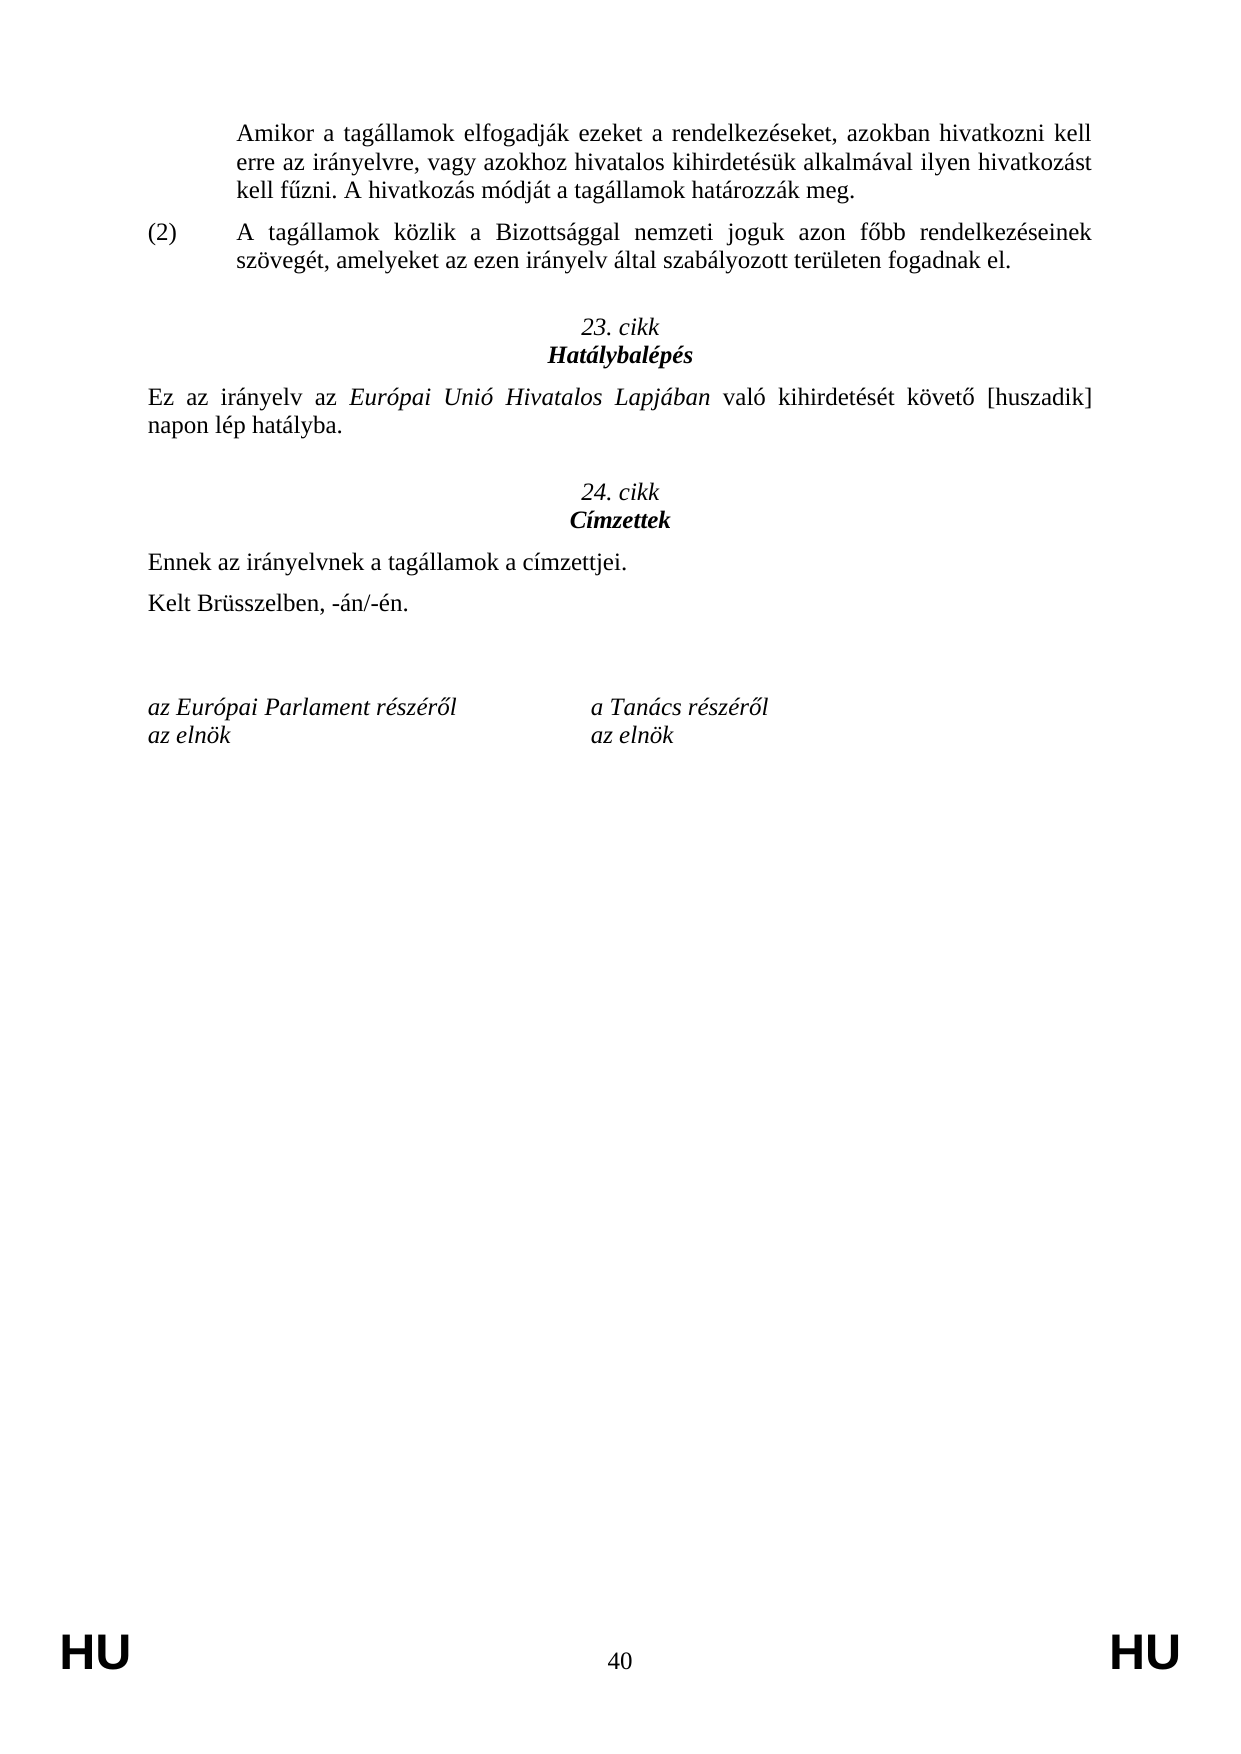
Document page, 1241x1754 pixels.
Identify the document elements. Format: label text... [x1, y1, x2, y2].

text az elnök az elnök [148, 721, 1093, 749]
text 24. cikk Címzettek [148, 477, 1093, 534]
text az Európai Parlament részéről a Tanács részéről [148, 692, 1093, 721]
text Ennek az irányelvnek a tagállamok a címzettjei. [148, 547, 1093, 576]
text 23. cikk Hatálybalépés [148, 312, 1093, 369]
text A tagállamok közlik a Bizottsággal nemzeti joguk azon főbb rendelkezéseinek szövegét, amelyeket az ezen irányelv által szabályozott területen fogadnak el. [148, 217, 1093, 274]
text Amikor a tagállamok elfogadják ezeket a rendelkezéseket, azokban hivatkozni kell erre az irányelvre, vagy azokhoz hivatalos kihirdetésük alkalmával ilyen hivatkozást kell fűzni. A hivatkozás módját a tagállamok határozzák meg. [236, 118, 1093, 204]
text Kelt Brüsszelben, -án/-én. [148, 588, 1093, 617]
text Ez az irányelv az Európai Unió Hivatalos Lapjában való kihirdetését követő [huszadik] napon lép hatályba. [148, 382, 1093, 439]
